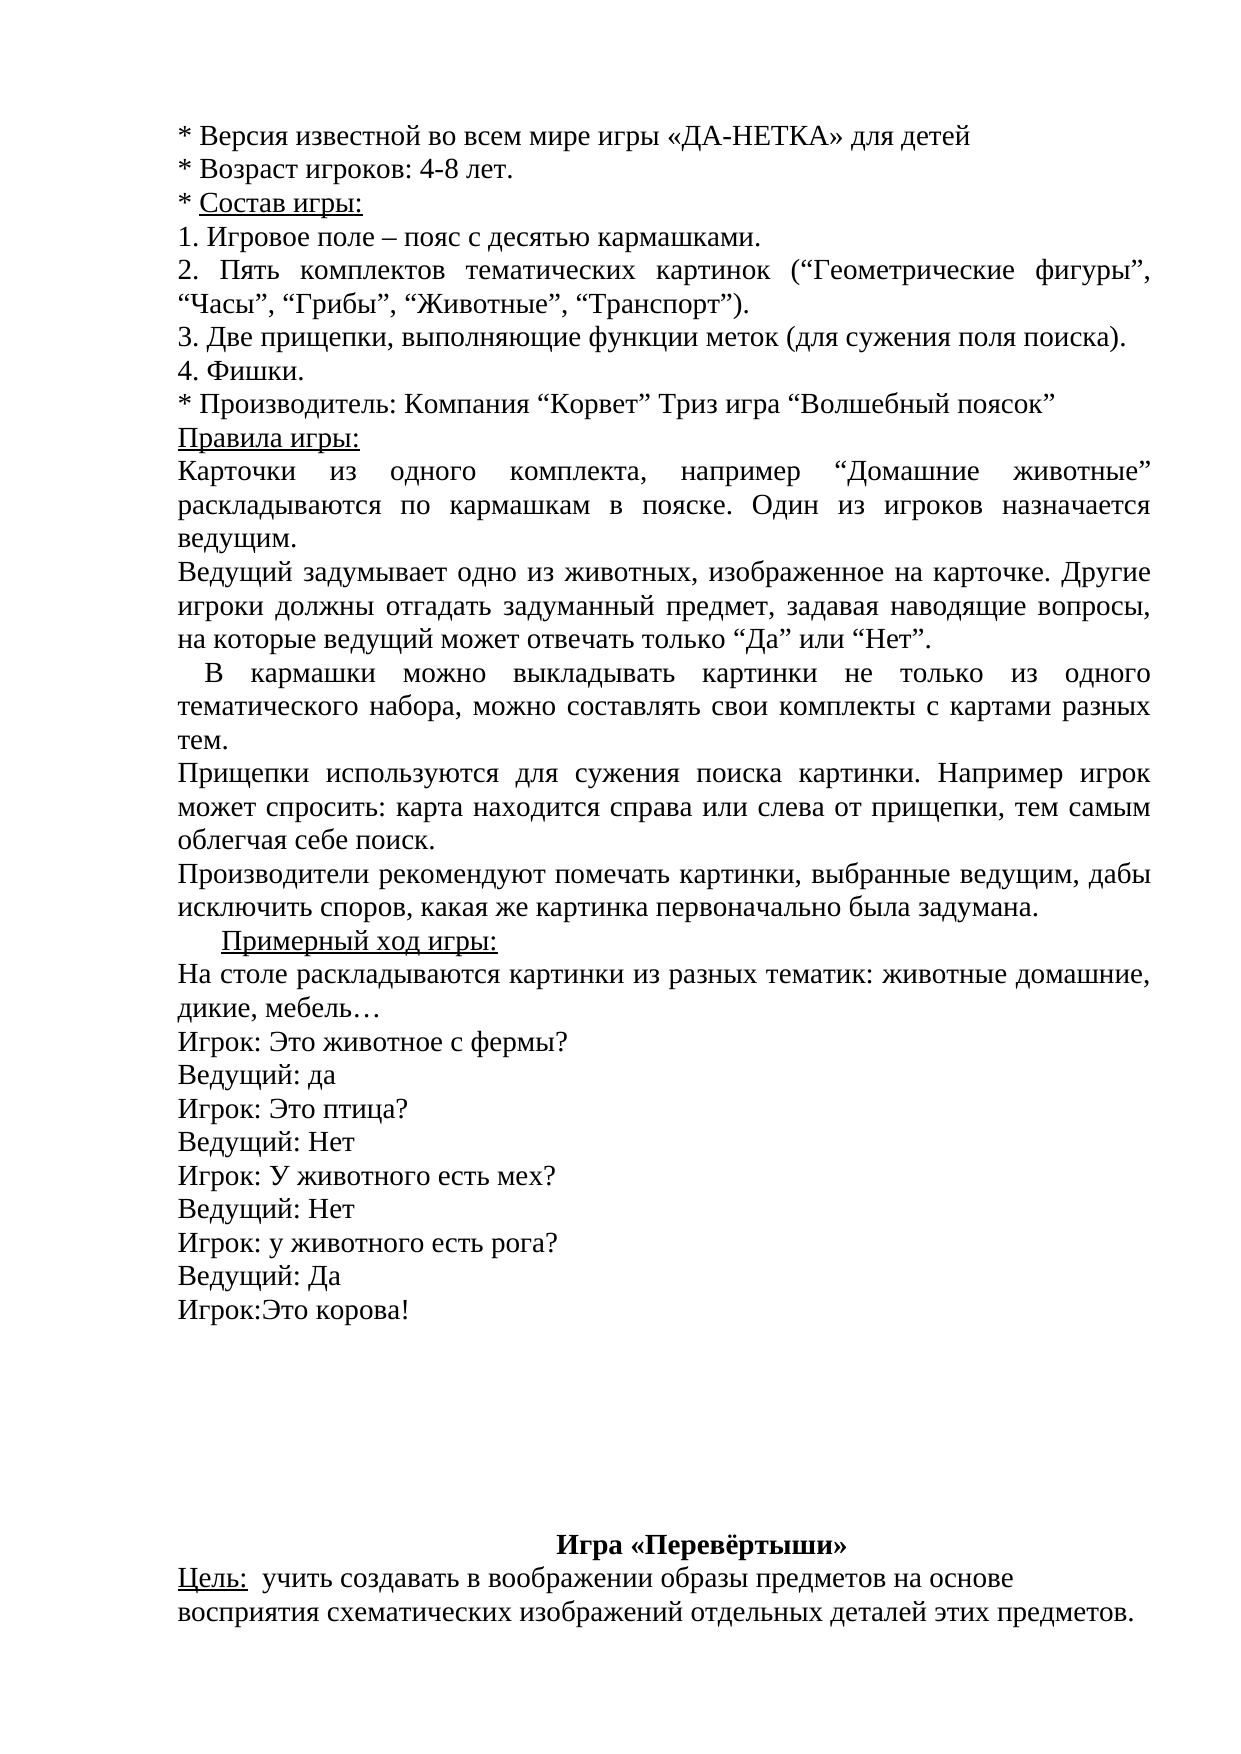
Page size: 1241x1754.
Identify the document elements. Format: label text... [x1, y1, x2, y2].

list Карточки из одного комплекта, например “Домашние животные” раскладываются по кармашкам в пояске. Один из игроков назначается ведущим. [177, 453, 1152, 554]
list Игра «Перевёртыши» [252, 1527, 1152, 1560]
list Ведущий задумывает одно из животных, изображенное на карточке. Другие игроки должны отгадать задуманный предмет, задавая наводящие вопросы, на которые ведущий может отвечать только “Да” или “Нет”. [177, 554, 1152, 655]
list Игрок: Это птица? [177, 1091, 1152, 1124]
list * Возраст игроков: 4-8 лет. [177, 152, 1152, 185]
list В кармашки можно выкладывать картинки не только из одного тематического набора, можно составлять свои комплекты с картами разных тем. [177, 655, 1152, 755]
list Цель: учить создавать в воображении образы предметов на основе восприятия схематических изображений отдельных деталей этих предметов. [177, 1560, 1152, 1627]
list Ведущий: да [177, 1057, 1152, 1091]
list Игрок: У животного есть мех? [177, 1158, 1152, 1191]
list Примерный ход игры: [177, 923, 1152, 957]
list * Состав игры: [177, 185, 1152, 219]
list Игрок: Это животное с фермы? [177, 1024, 1152, 1057]
list * Версия известной во всем мире игры «ДА-НЕТКА» для детей [177, 118, 1152, 152]
list Прищепки используются для сужения поиска картинки. Например игрок может спросить: карта находится справа или слева от прищепки, тем самым облегчая себе поиск. [177, 755, 1152, 856]
list 2. Пять комплектов тематических картинок (“Геометрические фигуры”, “Часы”, “Грибы”, “Животные”, “Транспорт”). [177, 252, 1152, 319]
list Игрок:Это корова! [177, 1292, 1152, 1326]
list 1. Игровое поле – пояс с десятью кармашками. [177, 219, 1152, 252]
list * Производитель: Компания “Корвет” Триз игра “Волшебный поясок” [177, 386, 1152, 420]
list Ведущий: Да [177, 1258, 1152, 1292]
list 3. Две прищепки, выполняющие функции меток (для сужения поля поиска). [177, 319, 1152, 353]
list Игрок: у животного есть рога? [177, 1225, 1152, 1258]
list На столе раскладываются картинки из разных тематик: животные домашние, дикие, мебель… [177, 957, 1152, 1024]
list Производители рекомендуют помечать картинки, выбранные ведущим, дабы исключить споров, какая же картинка первоначально была задумана. [177, 856, 1152, 923]
list Ведущий: Нет [177, 1191, 1152, 1225]
list Ведущий: Нет [177, 1124, 1152, 1158]
list 4. Фишки. [177, 353, 1152, 386]
list Правила игры: [177, 420, 1152, 453]
